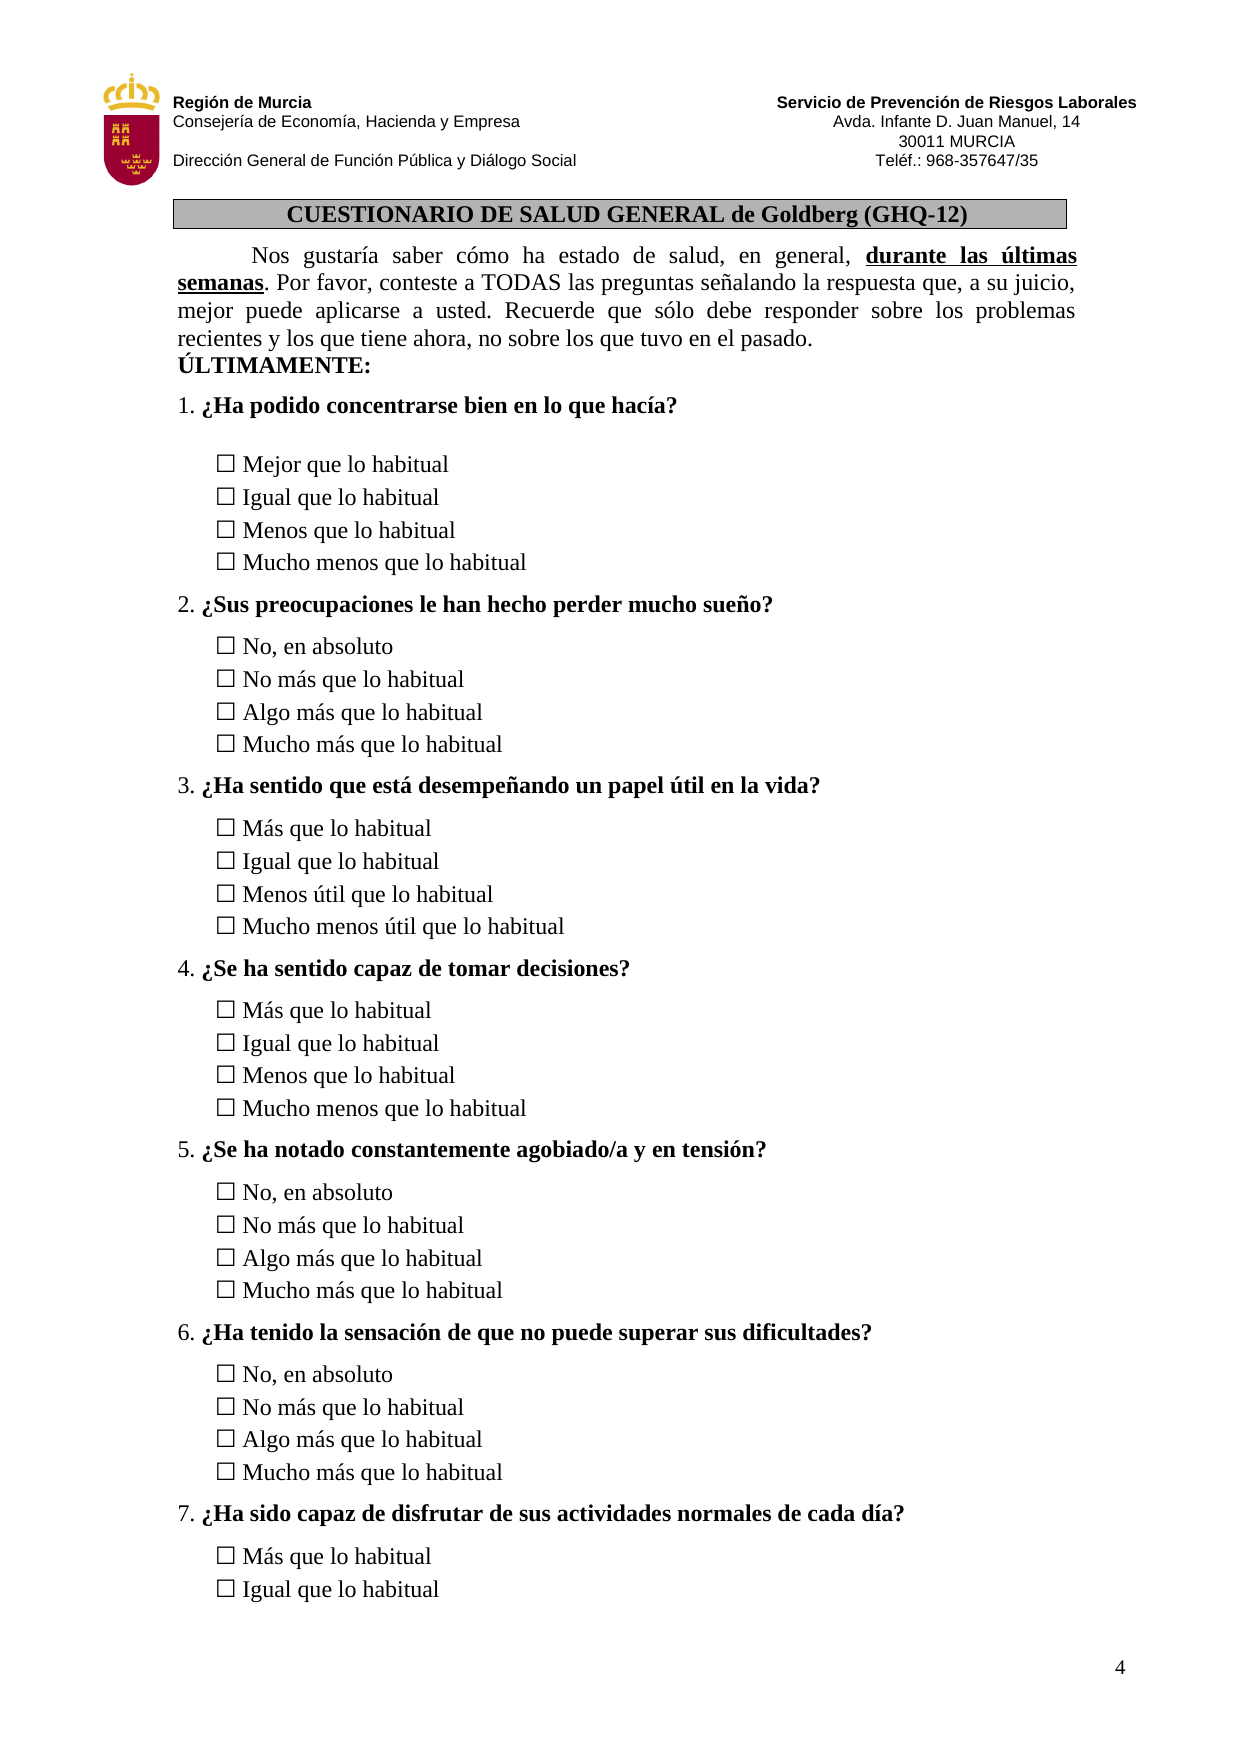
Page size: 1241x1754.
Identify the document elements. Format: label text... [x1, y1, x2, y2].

text Algo más que lo habitual [215, 1422, 1077, 1455]
text 2. ¿Sus preocupaciones le han hecho perder mucho sueño? [177, 589, 1077, 617]
picture [95, 73, 164, 187]
text No, en absoluto [215, 1175, 1077, 1208]
text Mejor que lo habitual [215, 447, 1077, 480]
text No más que lo habitual [215, 1390, 1077, 1422]
text Mucho más que lo habitual [215, 1273, 1077, 1306]
text Igual que lo habitual [215, 480, 1077, 512]
text Menos que lo habitual [215, 512, 1077, 545]
text Igual que lo habitual [215, 844, 1077, 876]
text 3. ¿Ha sentido que está desempeñando un papel útil en la vida? [177, 772, 1077, 799]
text Mucho más que lo habitual [215, 1455, 1077, 1487]
text Más que lo habitual [215, 1539, 1077, 1572]
text Menos útil que lo habitual [215, 876, 1077, 909]
text 4. ¿Se ha sentido capaz de tomar decisiones? [177, 953, 1077, 981]
text Igual que lo habitual [215, 1026, 1077, 1058]
text ÚLTIMAMENTE: [177, 351, 1077, 379]
text Nos gustaría saber cómo ha estado de salud, en general, durante las últimas semanas. Por favor, conteste a TODAS las preguntas señalando la respuesta que, a su juicio, mejor puede aplicarse a usted. Recuerde que sólo debe responder sobre los problemas recientes y los que tiene ahora, no sobre los que tuvo en el pasado. [177, 241, 1077, 351]
text No, en absoluto [215, 629, 1077, 662]
text Algo más que lo habitual [215, 1240, 1077, 1273]
text No más que lo habitual [215, 1208, 1077, 1240]
text Mucho más que lo habitual [215, 727, 1077, 759]
text Igual que lo habitual [215, 1572, 1077, 1604]
text No más que lo habitual [215, 662, 1077, 694]
text Menos que lo habitual [215, 1058, 1077, 1091]
text 5. ¿Se ha notado constantemente agobiado/a y en tensión? [177, 1136, 1077, 1163]
text No, en absoluto [215, 1357, 1077, 1390]
text Algo más que lo habitual [215, 694, 1077, 727]
table_header CUESTIONARIO DE SALUD GENERAL de Goldberg (GHQ-12) [174, 200, 1066, 228]
text Más que lo habitual [215, 811, 1077, 844]
text Más que lo habitual [215, 993, 1077, 1026]
text 1. ¿Ha podido concentrarse bien en lo que hacía? [177, 391, 1077, 418]
text Mucho menos que lo habitual [215, 545, 1077, 578]
text Mucho menos útil que lo habitual [215, 909, 1077, 942]
text 7. ¿Ha sido capaz de disfrutar de sus actividades normales de cada día? [177, 1499, 1077, 1527]
text Mucho menos que lo habitual [215, 1091, 1077, 1123]
text 6. ¿Ha tenido la sensación de que no puede superar sus dificultades? [177, 1317, 1077, 1345]
